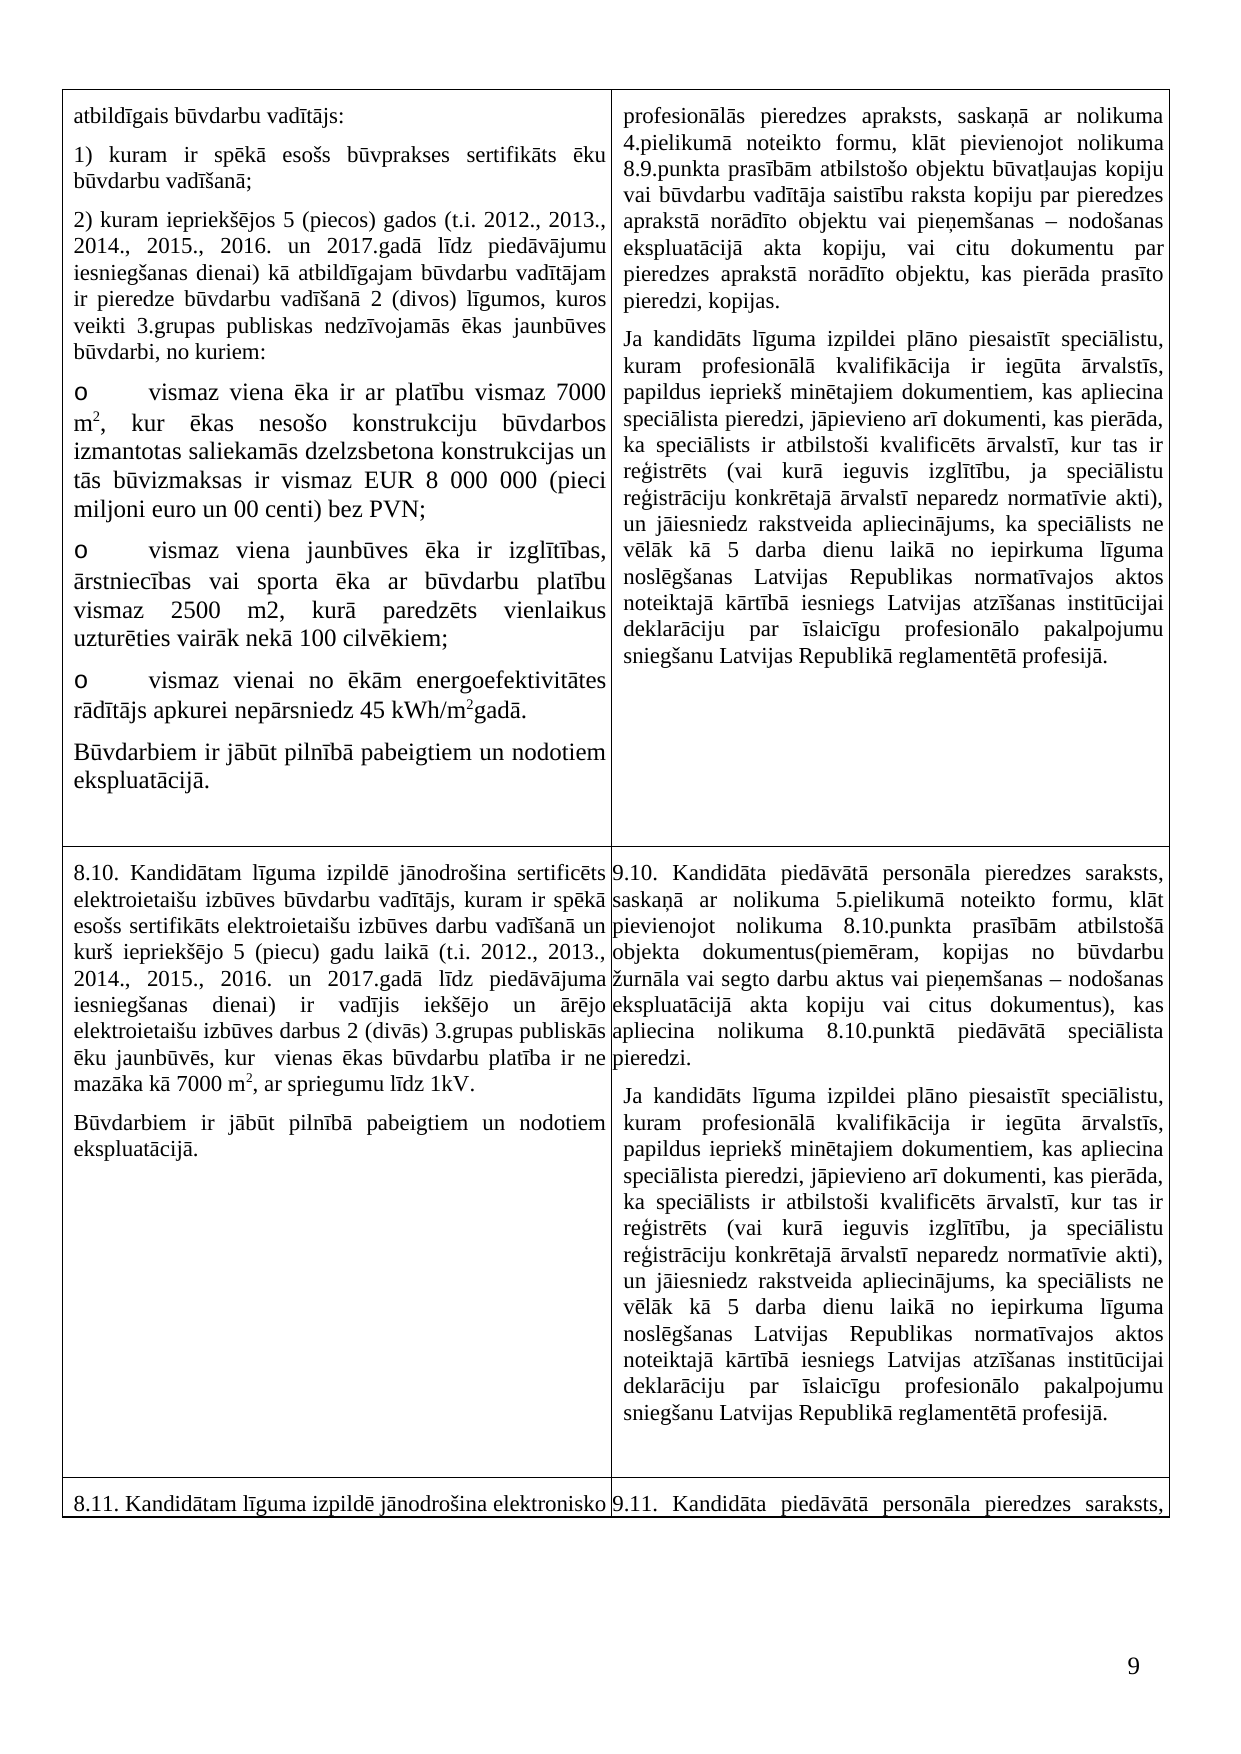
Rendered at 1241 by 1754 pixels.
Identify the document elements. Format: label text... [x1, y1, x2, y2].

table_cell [63, 90, 611, 846]
table_cell 8.10. Kandidātam līguma izpildē jānodrošina sertificēts elektroietaišu izbūves būvdarbu vadītājs, kuram ir spēkā esošs sertifikāts elektroietaišu izbūves darbu vadīšanā un kurš iepriekšējo 5 (piecu) gadu laikā (t.i. 2012., 2013., 2014., 2015., 2016. un 2017.gadā līdz piedāvājuma iesniegšanas dienai) ir vadījis iekšējo un ārējo elektroietaišu izbūves darbus 2 (divās) 3.grupas publiskās ēku jaunbūvēs, kur vienas ēkas būvdarbu platība ir ne mazāka kā 7000 m2, ar spriegumu līdz 1kV. Būvdarbiem ir jābūt pilnībā pabeigtiem un nodotiem ekspluatācijā. [63, 847, 611, 1477]
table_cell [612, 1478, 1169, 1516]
table_cell 9.10. Kandidāta piedāvātā personāla pieredzes saraksts, saskaņā ar nolikuma 5.pielikumā noteikto formu, klāt pievienojot nolikuma 8.10.punkta prasībām atbilstošā objekta dokumentus(piemēram, kopijas no būvdarbu žurnāla vai segto darbu aktus vai pieņemšanas – nodošanas ekspluatācijā akta kopiju vai citus dokumentus), kas apliecina nolikuma 8.10.punktā piedāvātā speciālista pieredzi. Ja kandidāts līguma izpildei plāno piesaistīt speciālistu, kuram profesionālā kvalifikācija ir iegūta ārvalstīs, papildus iepriekš minētajiem dokumentiem, kas apliecina speciālista pieredzi, jāpievieno arī dokumenti, kas pierāda, ka speciālists ir atbilstoši kvalificēts ārvalstī, kur tas ir reģistrēts (vai kurā ieguvis izglītību, ja speciālistu reģistrāciju konkrētajā ārvalstī neparedz normatīvie akti), un jāiesniedz rakstveida apliecinājums, ka speciālists ne vēlāk kā 5 darba dienu laikā no iepirkuma līguma noslēgšanas Latvijas Republikas normatīvajos aktos noteiktajā kārtībā iesniegs Latvijas atzīšanas institūcijai deklarāciju par īslaicīgu profesionālo pakalpojumu sniegšanu Latvijas Republikā reglamentētā profesijā. [612, 847, 1169, 1477]
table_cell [63, 1478, 611, 1516]
